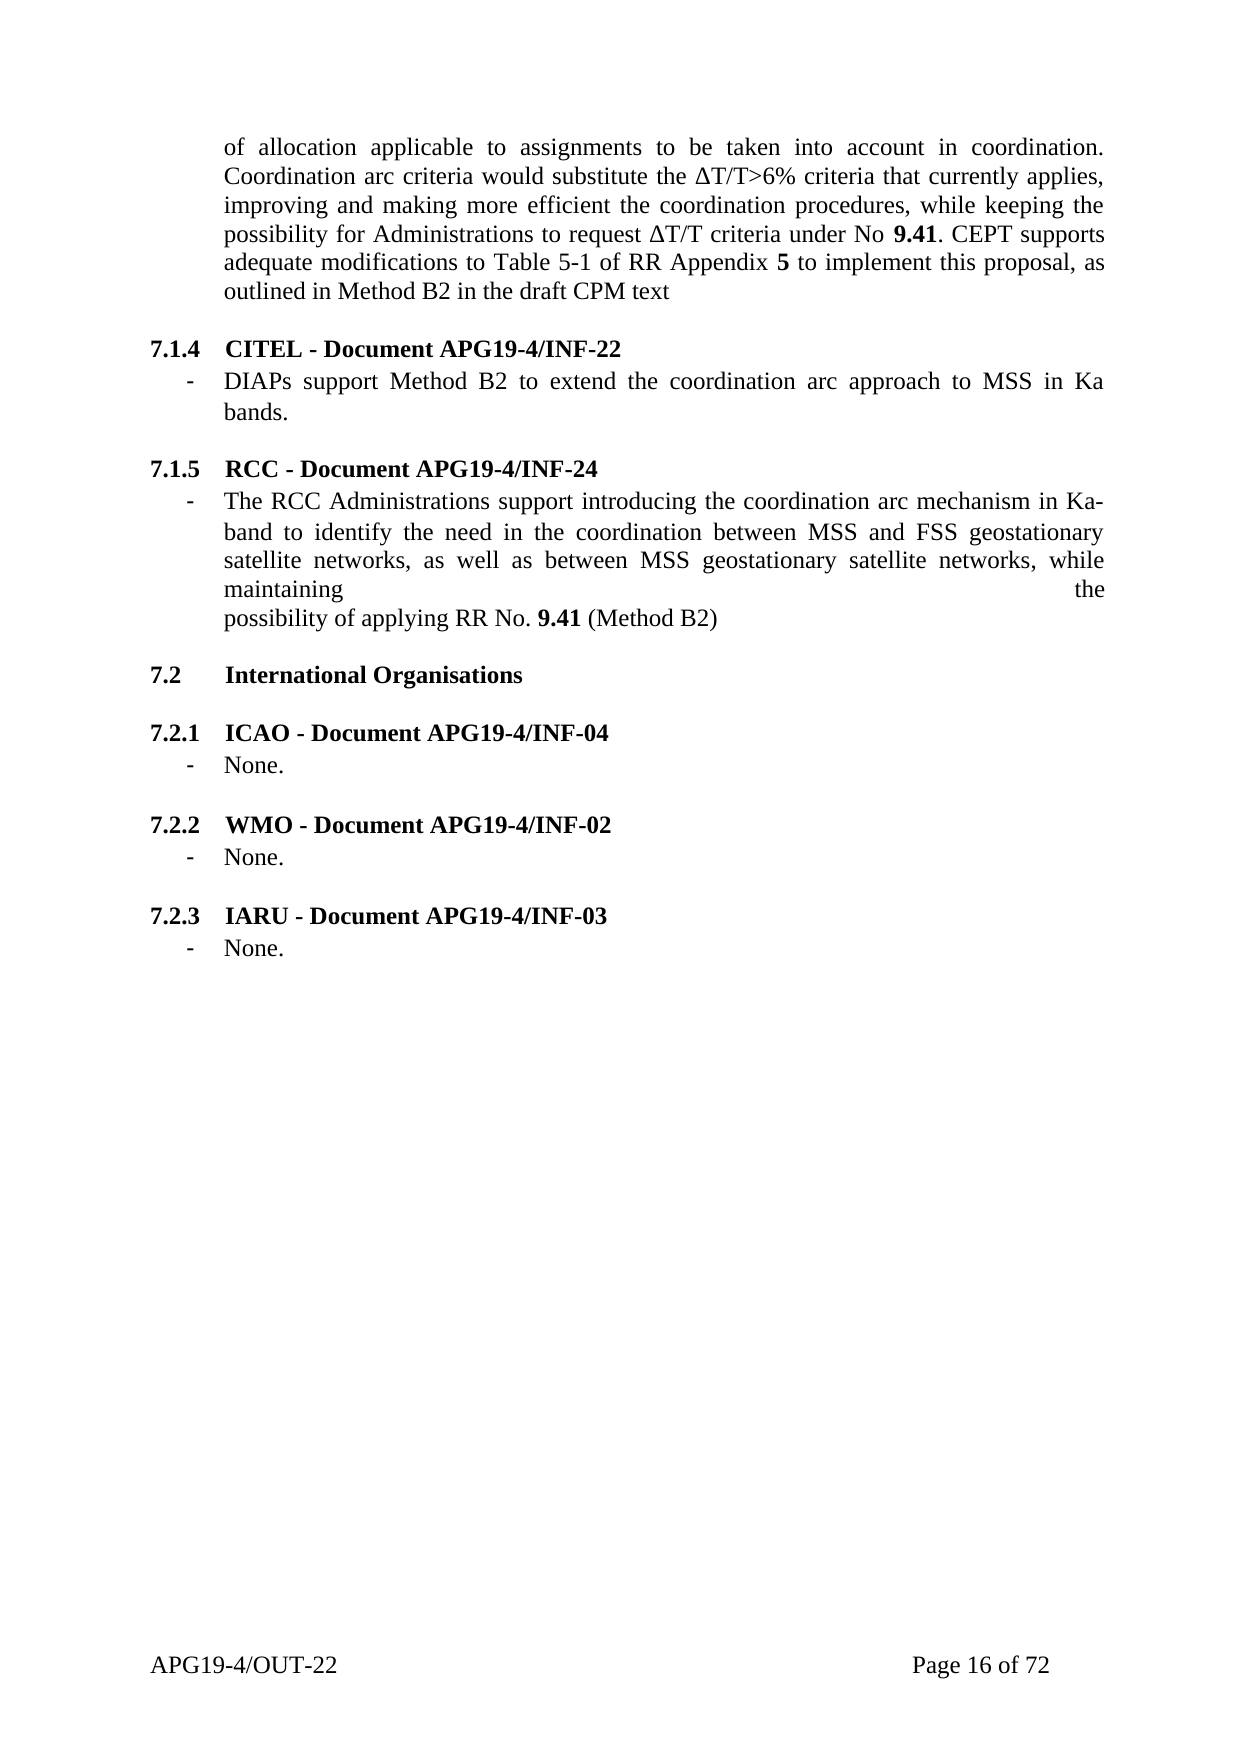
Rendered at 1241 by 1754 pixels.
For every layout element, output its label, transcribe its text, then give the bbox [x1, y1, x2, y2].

list The RCC Administrations support introducing the coordination arc mechanism in Ka-band to identify the need in the coordination between MSS and FSS geostationary satellite networks, as well as between MSS geostationary satellite networks, while maintaining the possibility of applying RR No. 9.41 (Method В2) [186, 483, 1105, 632]
text 7.2 International Organisations [150, 661, 1105, 689]
text 7.2.1 ICAO - Document APG19-4/INF-04 [150, 718, 1105, 747]
text 7.1.5 RCC - Document APG19-4/INF-24 [150, 454, 1105, 483]
text 7.2.2 WMO - Document APG19-4/INF-02 [150, 810, 1105, 838]
list None. [186, 930, 1105, 964]
text 7.1.4 CITEL - Document APG19-4/INF-22 [150, 334, 1105, 362]
list DIAPs support Method B2 to extend the coordination arc approach to MSS in Ka bands. [186, 362, 1105, 425]
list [186, 132, 1105, 305]
text 7.2.3 IARU - Document APG19-4/INF-03 [150, 901, 1105, 930]
list None. [186, 747, 1105, 781]
list None. [186, 838, 1105, 872]
